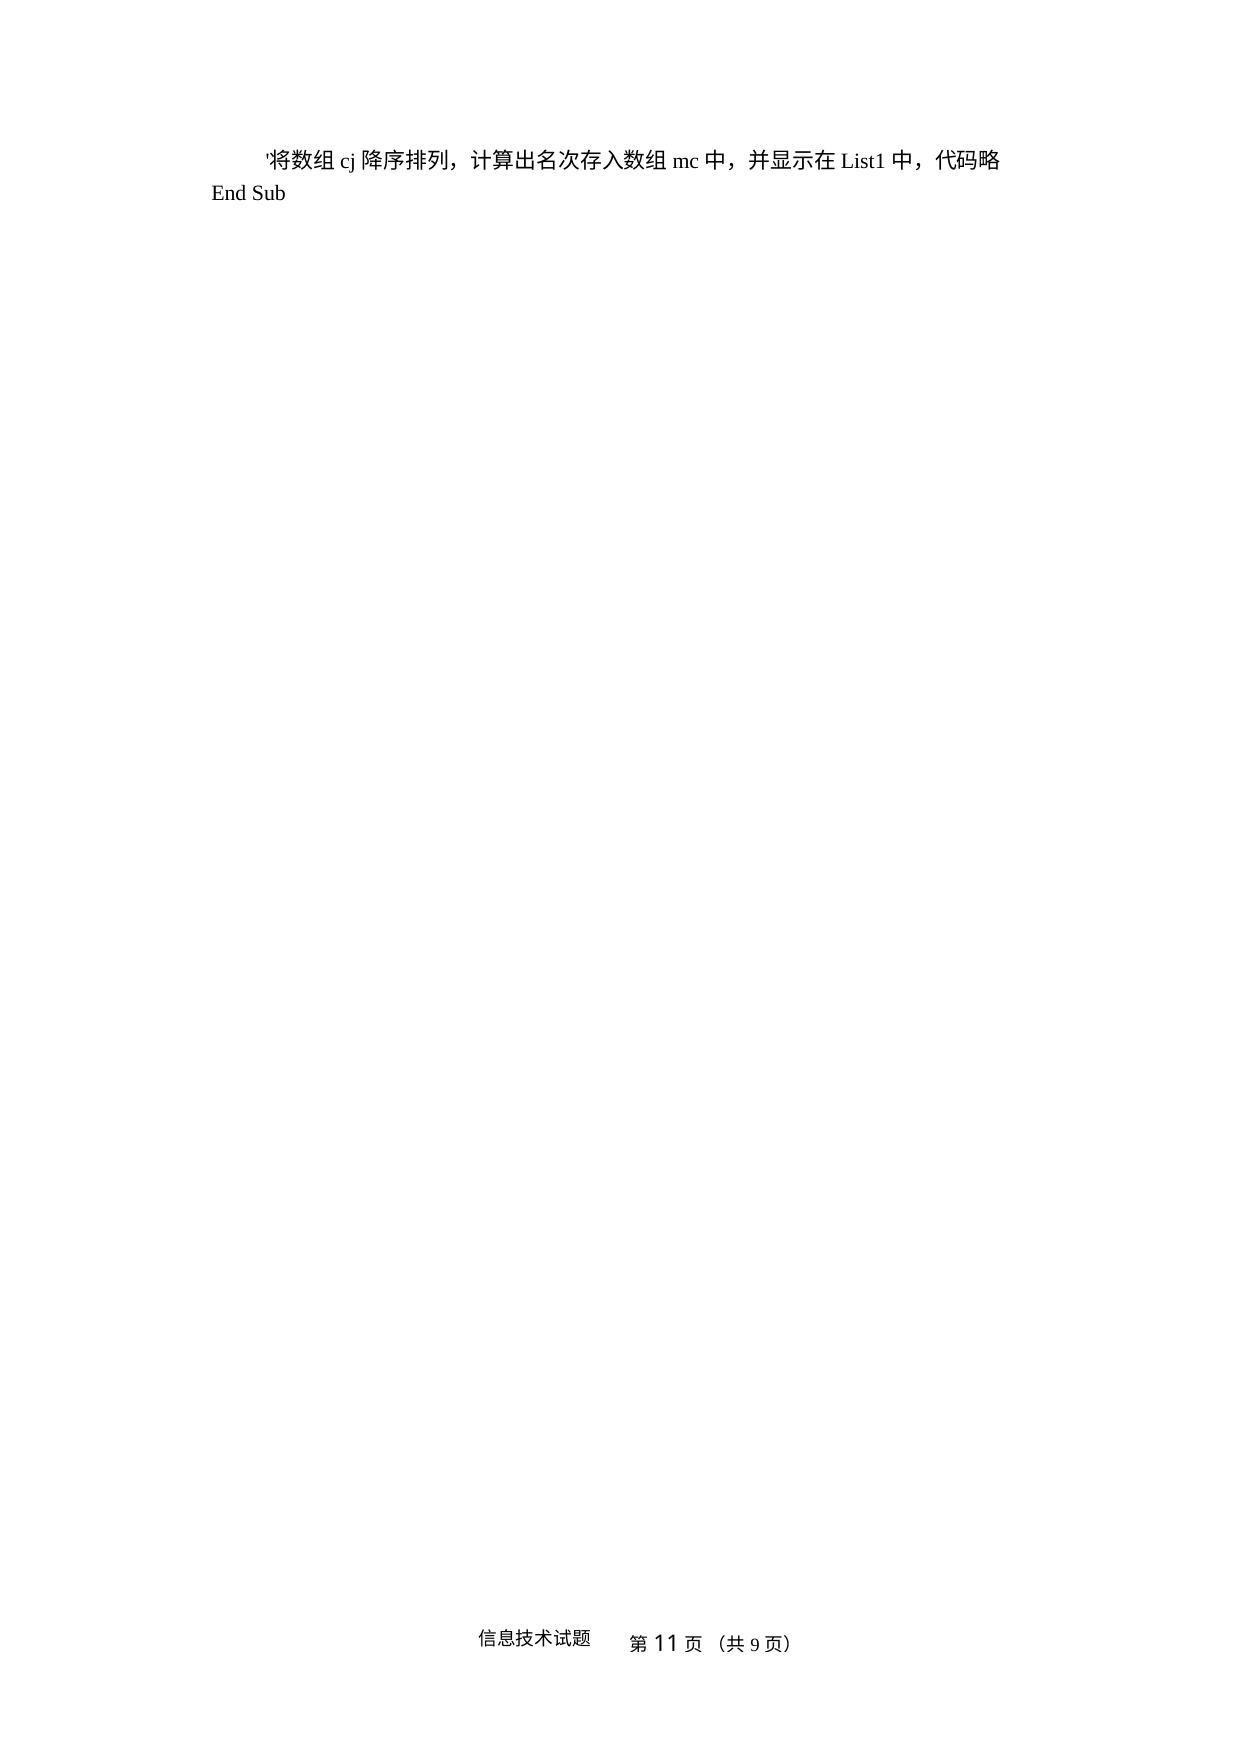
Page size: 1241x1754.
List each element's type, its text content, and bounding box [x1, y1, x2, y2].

text '将数组 cj 降序排列，计算出名次存入数组 mc 中，并显示在 List1 中，代码略 [265, 146, 1169, 174]
text End Sub [211, 180, 1169, 205]
